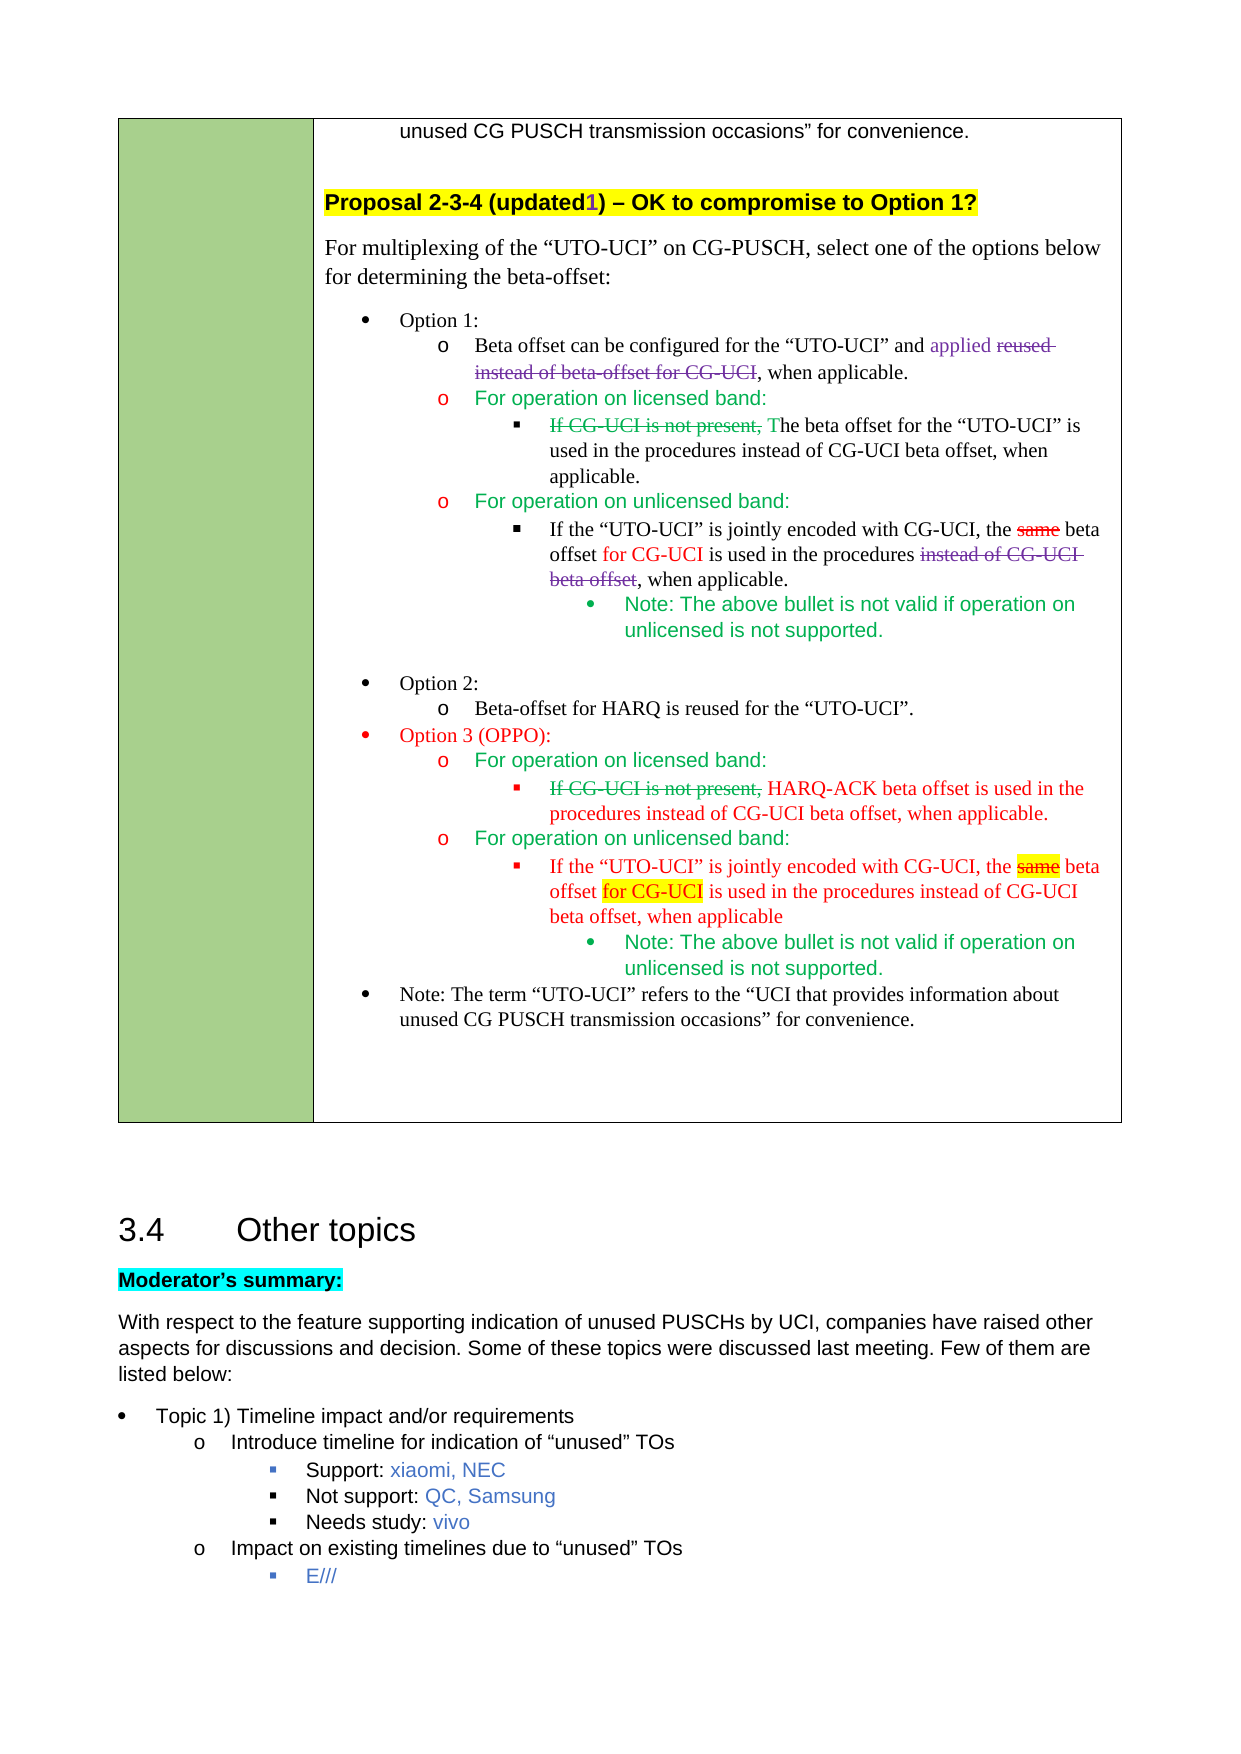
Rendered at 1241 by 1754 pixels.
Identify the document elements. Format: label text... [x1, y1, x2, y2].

list Not support: QC, Samsung [268, 1484, 1122, 1508]
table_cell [314, 119, 1121, 1122]
table_cell Moderator [119, 119, 313, 1122]
list E/// [268, 1563, 1122, 1587]
list Introduce timeline for indication of “unused” TOs [193, 1430, 1122, 1456]
subtitle 3.4 Other topics [118, 1210, 1122, 1249]
text With respect to the feature supporting indication of unused PUSCHs by UCI, companies have raised other aspects for discussions and decision. Some of these topics were discussed last meeting. Few of them are listed below: [118, 1310, 1122, 1386]
list Impact on existing timelines due to “unused” TOs [193, 1536, 1122, 1561]
list Needs study: vivo [268, 1510, 1122, 1534]
list Support: xiaomi, NEC [268, 1458, 1122, 1482]
text Moderator’s summary: [118, 1267, 1122, 1291]
list Topic 1) Timeline impact and/or requirements [118, 1404, 1122, 1428]
